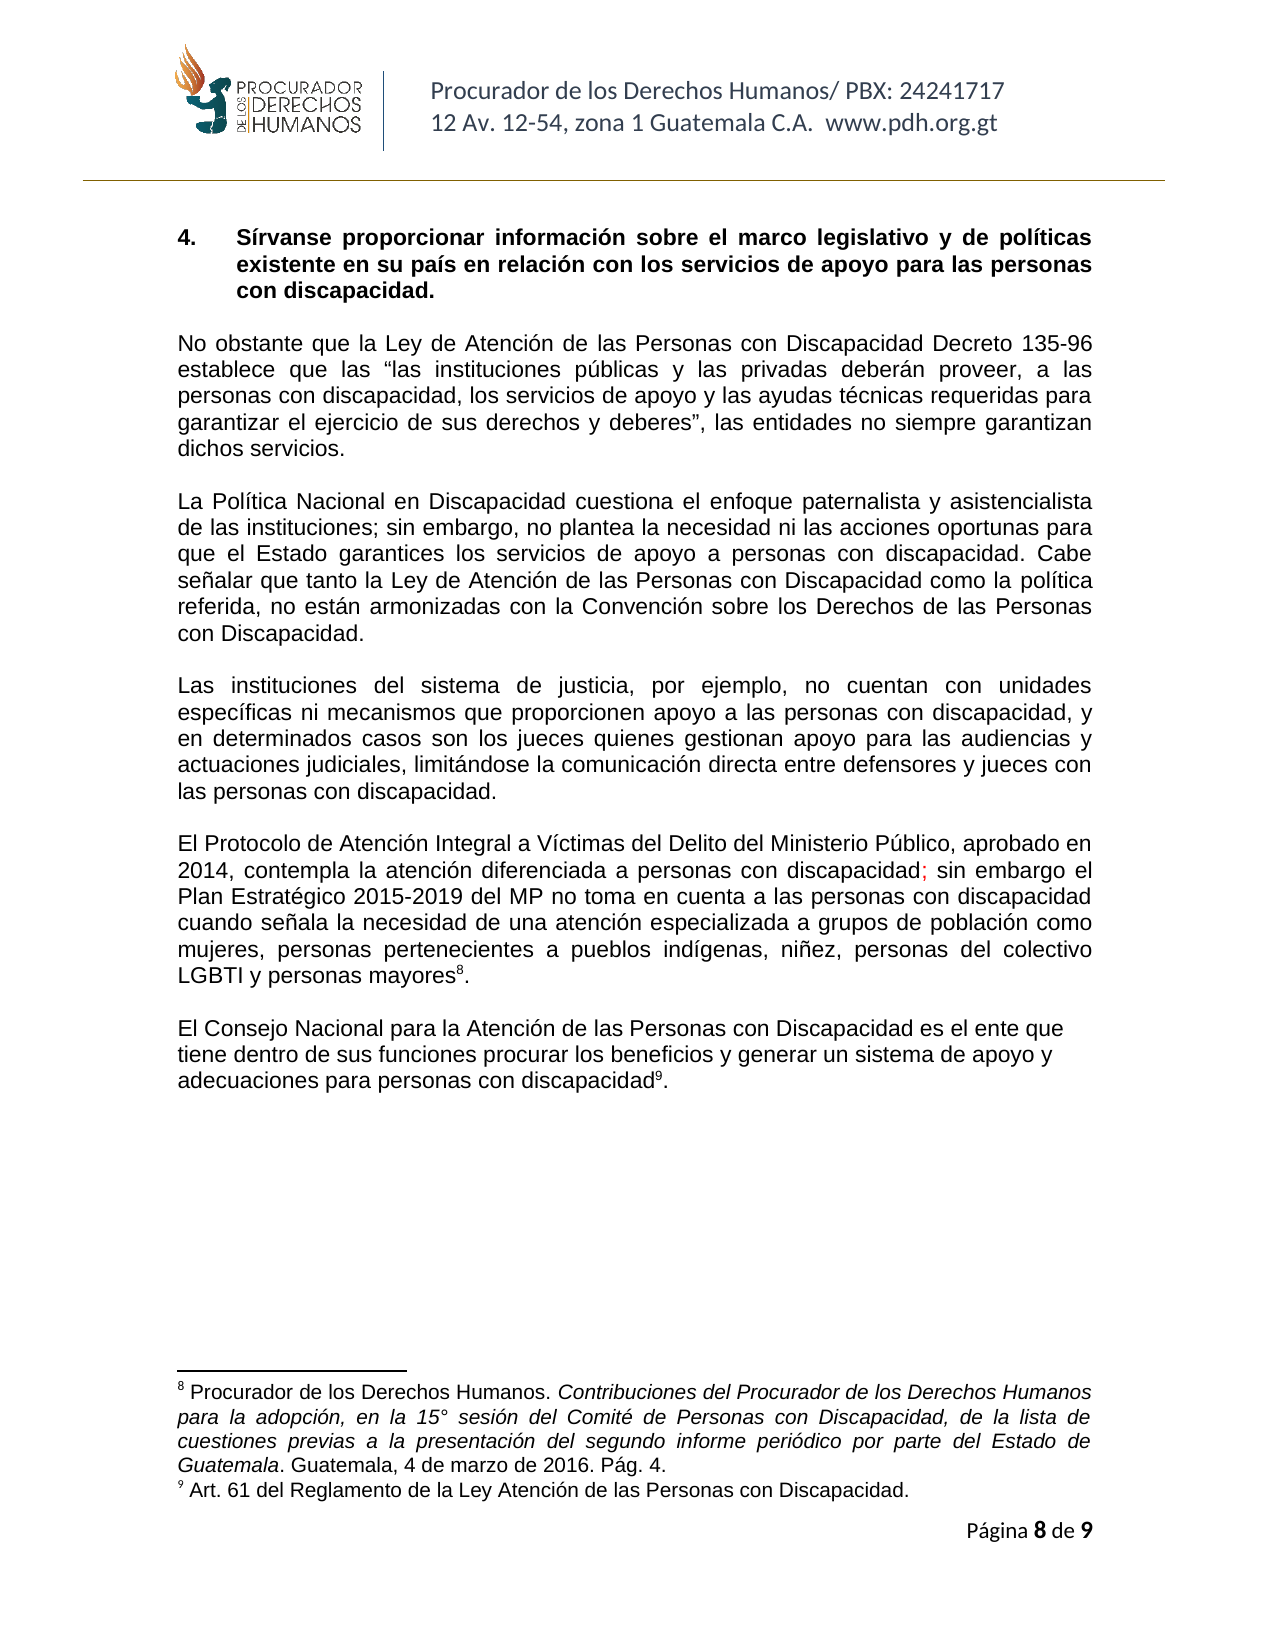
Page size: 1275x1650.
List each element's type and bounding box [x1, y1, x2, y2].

picture [169, 38, 368, 140]
